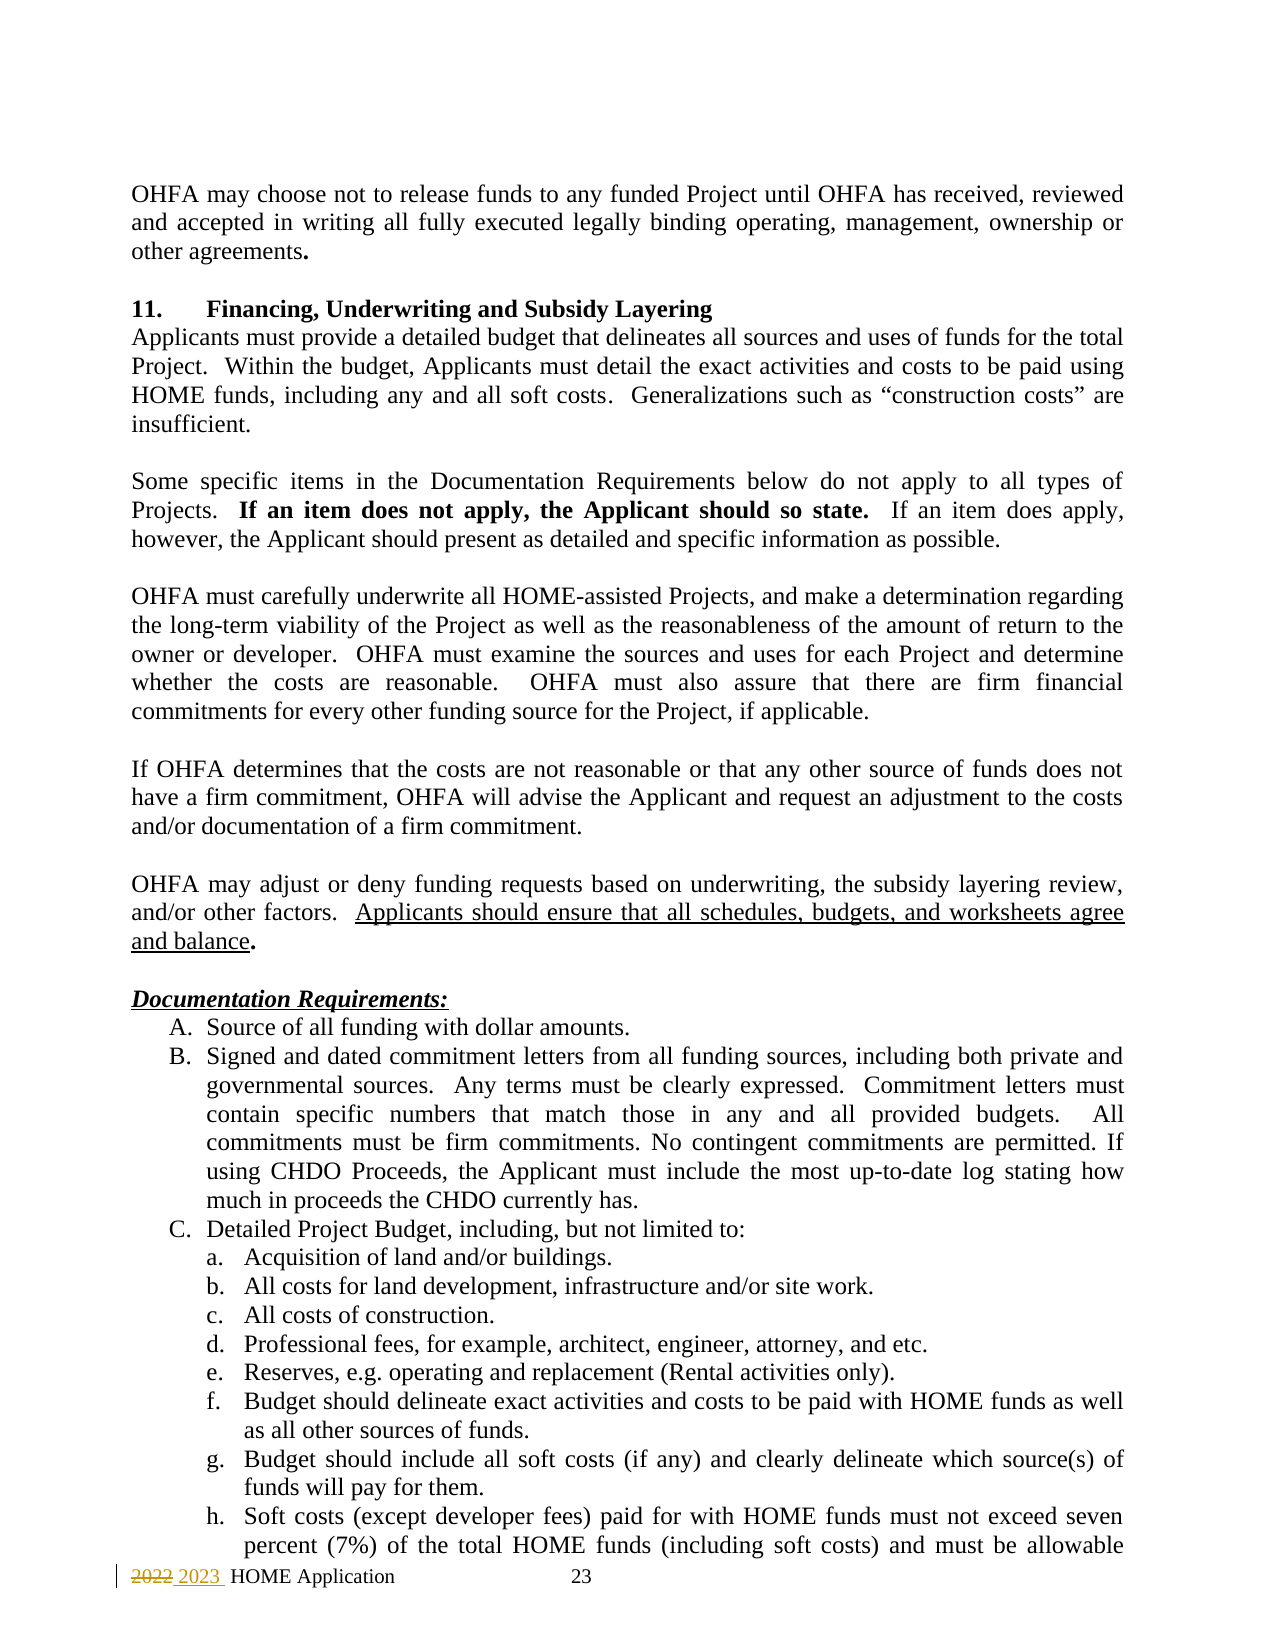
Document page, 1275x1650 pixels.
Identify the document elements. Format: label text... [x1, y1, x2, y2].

list Budget should include all soft costs (if any) and clearly delineate which source(s) of funds will pay for them. [206, 1444, 1125, 1501]
list All costs for land development, infrastructure and/or site work. [206, 1271, 1125, 1300]
text OHFA must carefully underwrite all HOME-assisted Projects, and make a determination regarding the long-term viability of the Project as well as the reasonableness of the amount of return to the owner or developer. OHFA must examine the sources and uses for each Project and determine whether the costs are reasonable. OHFA must also assure that there are firm financial commitments for every other funding source for the Project, if applicable. [131, 581, 1125, 725]
text If OHFA determines that the costs are not reasonable or that any other source of funds does not have a firm commitment, OHFA will advise the Applicant and request an adjustment to the costs and/or documentation of a firm commitment. [131, 754, 1125, 840]
text OHFA may adjust or deny funding requests based on underwriting, the subsidy layering review, and/or other factors. Applicants should ensure that all schedules, budgets, and worksheets agree and balance. [131, 869, 1125, 955]
text OHFA may choose not to release funds to any funded Project until OHFA has received, reviewed and accepted in writing all fully executed legally binding operating, management, ownership or other agreements. [131, 179, 1125, 265]
list Reserves, e.g. operating and replacement (Rental activities only). [206, 1357, 1125, 1386]
list Acquisition of land and/or buildings. [206, 1242, 1125, 1271]
subtitle 11. Financing, Underwriting and Subsidy Layering [131, 294, 1125, 322]
list Budget should delineate exact activities and costs to be paid with HOME funds as well as all other sources of funds. [206, 1386, 1125, 1444]
list All costs of construction. [206, 1300, 1125, 1329]
list Detailed Project Budget, including, but not limited to: [169, 1214, 1125, 1242]
text Applicants must provide a detailed budget that delineates all sources and uses of funds for the total Project. Within the budget, Applicants must detail the exact activities and costs to be paid using HOME funds, including any and all soft costs. Generalizations such as “construction costs” are insufficient. [131, 322, 1125, 437]
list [206, 1501, 1125, 1559]
text Some specific items in the Documentation Requirements below do not apply to all types of Projects. If an item does not apply, the Applicant should so state. If an item does apply, however, the Applicant should present as detailed and specific information as possible. [131, 466, 1125, 552]
text Documentation Requirements: [131, 984, 1125, 1012]
list Professional fees, for example, architect, engineer, attorney, and etc. [206, 1329, 1125, 1357]
list Source of all funding with dollar amounts. [169, 1012, 1125, 1041]
list Signed and dated commitment letters from all funding sources, including both private and governmental sources. Any terms must be clearly expressed. Commitment letters must contain specific numbers that match those in any and all provided budgets. All commitments must be firm commitments. No contingent commitments are permitted. If using CHDO Proceeds, the Applicant must include the most up-to-date log stating how much in proceeds the CHDO currently has. [169, 1041, 1125, 1214]
